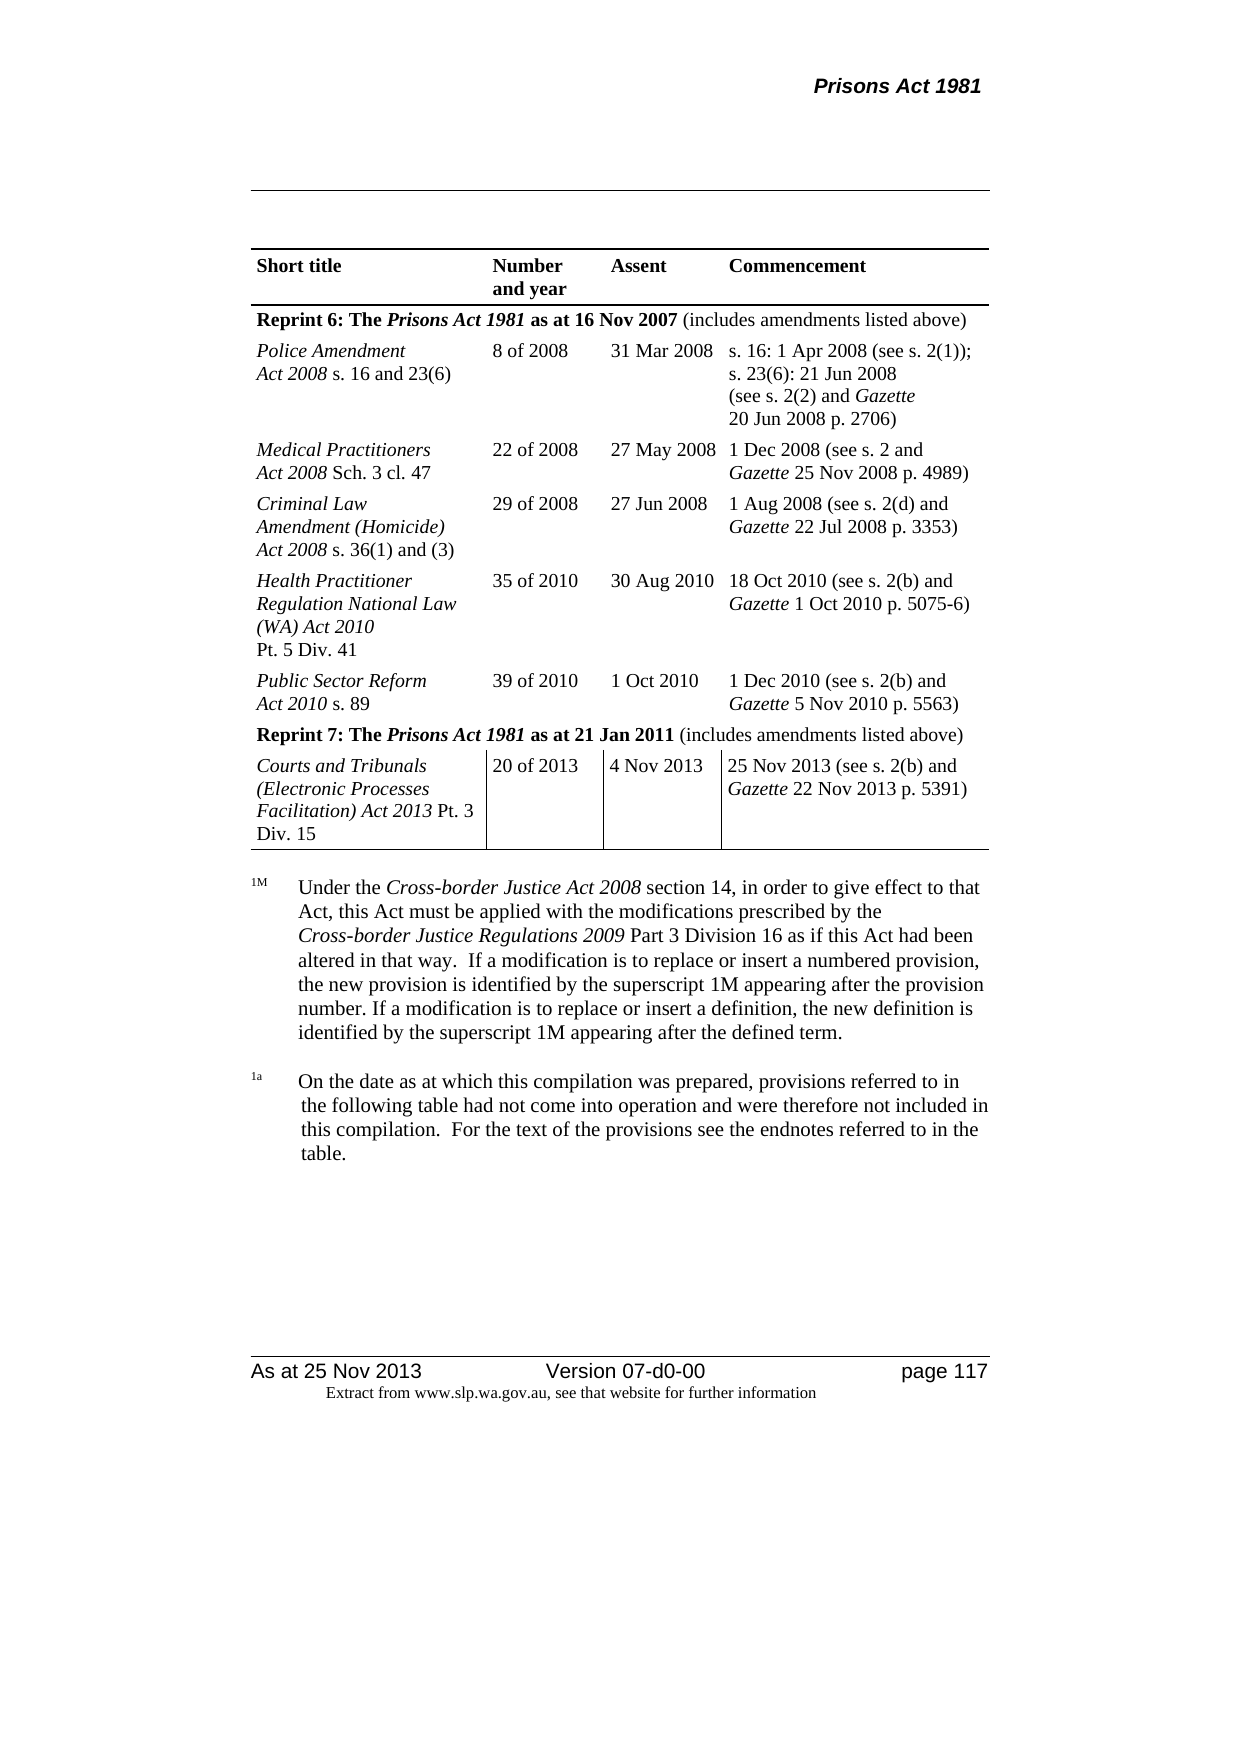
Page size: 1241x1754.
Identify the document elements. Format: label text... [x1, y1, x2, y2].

table_cell 31 Mar 2008 [605, 335, 723, 434]
table_cell 1 Oct 2010 [605, 665, 723, 718]
table_cell Reprint 7: The Prisons Act 1981 as at 21 Jan 2011 (includes amendments listed above) [251, 719, 989, 750]
table_cell 29 of 2008 [487, 488, 605, 565]
table_cell s. 16: 1 Apr 2008 (see s. 2(1)); s. 23(6): 21 Jun 2008 (see s. 2(2) and Gazette 20 Jun 2008 p. 2706) [723, 335, 989, 434]
table_cell Public Sector Reform Act 2010 s. 89 [251, 665, 487, 718]
table_cell Police Amendment Act 2008 s. 16 and 23(6) [251, 335, 487, 434]
table_cell Reprint 6: The Prisons Act 1981 as at 16 Nov 2007 (includes amendments listed above) [251, 306, 989, 335]
table_cell 18 Oct 2010 (see s. 2(b) and Gazette 1 Oct 2010 p. 5075-6) [723, 565, 989, 664]
table_header Number and year [487, 250, 605, 303]
table_cell 27 Jun 2008 [605, 488, 723, 565]
table_cell 39 of 2010 [487, 665, 605, 718]
table_cell 20 of 2013 [487, 750, 603, 849]
table_cell 1 Dec 2008 (see s. 2 and Gazette 25 Nov 2008 p. 4989) [723, 434, 989, 488]
table_cell 4 Nov 2013 [604, 750, 721, 849]
table_cell Health Practitioner Regulation National Law (WA) Act 2010 Pt. 5 Div. 41 [251, 565, 487, 664]
table_cell 1 Dec 2010 (see s. 2(b) and Gazette 5 Nov 2010 p. 5563) [723, 665, 989, 718]
table_cell 30 Aug 2010 [605, 565, 723, 664]
table_header Commencement [723, 250, 989, 303]
table_cell 25 Nov 2013 (see s. 2(b) and Gazette 22 Nov 2013 p. 5391) [722, 750, 989, 849]
table_cell 27 May 2008 [605, 434, 723, 488]
table_cell 35 of 2010 [487, 565, 605, 664]
table_cell Courts and Tribunals (Electronic Processes Facilitation) Act 2013 Pt. 3 Div. 15 [251, 750, 486, 849]
table_header Short title [251, 250, 487, 303]
text 1M Under the Cross-border Justice Act 2008 section 14, in order to give effect to that Act, this Act must be applied with the modifications prescribed by the Cross-border Justice Regulations 2009 Part 3 Division 16 as if this Act had been altered in that way. If a modification is to replace or insert a numbered provision, the new provision is identified by the superscript 1M appearing after the provision number. If a modification is to replace or insert a definition, the new definition is identified by the superscript 1M appearing after the defined term. [251, 875, 990, 1044]
table_cell 8 of 2008 [487, 335, 605, 434]
table_cell 22 of 2008 [487, 434, 605, 488]
table_header Assent [605, 250, 723, 303]
table_cell Medical Practitioners Act 2008 Sch. 3 cl. 47 [251, 434, 487, 488]
table_cell Criminal Law Amendment (Homicide) Act 2008 s. 36(1) and (3) [251, 488, 487, 565]
text 1a On the date as at which this compilation was prepared, provisions referred to in the following table had not come into operation and were therefore not included in this compilation. For the text of the provisions see the endnotes referred to in the table. [251, 1069, 990, 1165]
table_cell 1 Aug 2008 (see s. 2(d) and Gazette 22 Jul 2008 p. 3353) [723, 488, 989, 565]
